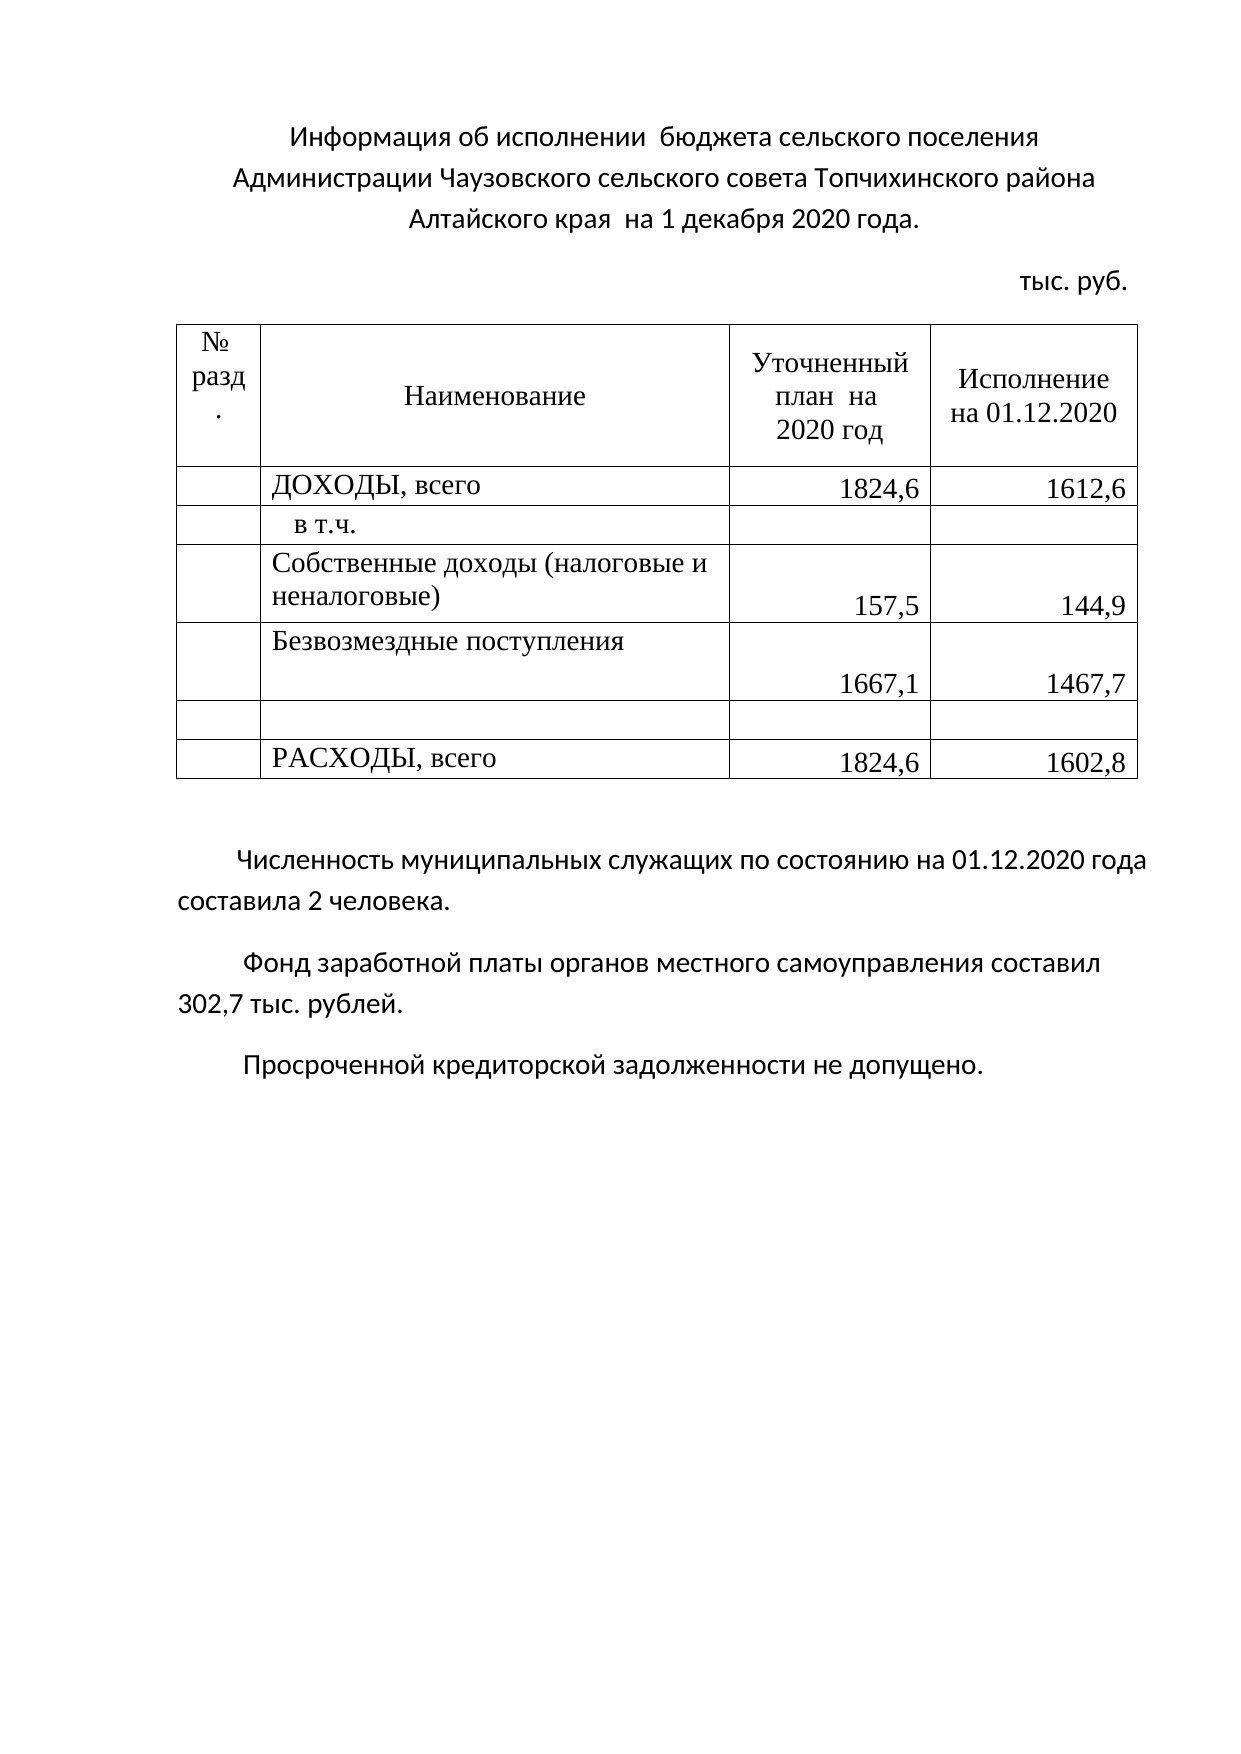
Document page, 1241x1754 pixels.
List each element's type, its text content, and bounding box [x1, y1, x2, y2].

table_cell РАСХОДЫ, всего [261, 740, 729, 778]
text Информация об исполнении бюджета сельского поселения Администрации Чаузовского сельского совета Топчихинского района Алтайского края на 1 декабря 2020 года. [177, 118, 1152, 236]
text тыс. руб. [177, 262, 1152, 297]
table_cell [931, 506, 1137, 544]
table_cell 157,5 [730, 545, 930, 622]
text Просроченной кредиторской задолженности не допущено. [177, 1046, 1152, 1082]
table_header Уточненный план на 2020 год [730, 325, 930, 466]
table_cell 1602,8 [931, 740, 1137, 778]
table_cell 144,9 [931, 545, 1137, 622]
table_cell Безвозмездные поступления [261, 623, 729, 700]
table_header № разд. [177, 325, 260, 466]
table_cell 1824,6 [730, 467, 930, 505]
table_cell [177, 701, 260, 739]
table_header Наименование [261, 325, 729, 466]
table_cell [177, 467, 260, 505]
table_cell [177, 506, 260, 544]
table_cell 1667,1 [730, 623, 930, 700]
table_cell 1824,6 [730, 740, 930, 778]
table_cell [931, 701, 1137, 739]
table_cell 1467,7 [931, 623, 1137, 700]
text Численность муниципальных служащих по состоянию на 01.12.2020 года составила 2 человека. [177, 841, 1152, 918]
table_cell 1612,6 [931, 467, 1137, 505]
table_cell [177, 623, 260, 700]
table_cell [730, 701, 930, 739]
table_cell Собственные доходы (налоговые и неналоговые) [261, 545, 729, 622]
table_cell [177, 740, 260, 778]
table_header Исполнение на 01.12.2020 [931, 325, 1137, 466]
table_cell в т.ч. [261, 506, 729, 544]
table_cell ДОХОДЫ, всего [261, 467, 729, 505]
table_cell [261, 701, 729, 739]
table_cell [177, 545, 260, 622]
text Фонд заработной платы органов местного самоуправления составил 302,7 тыс. рублей. [177, 944, 1152, 1020]
table_cell [730, 506, 930, 544]
